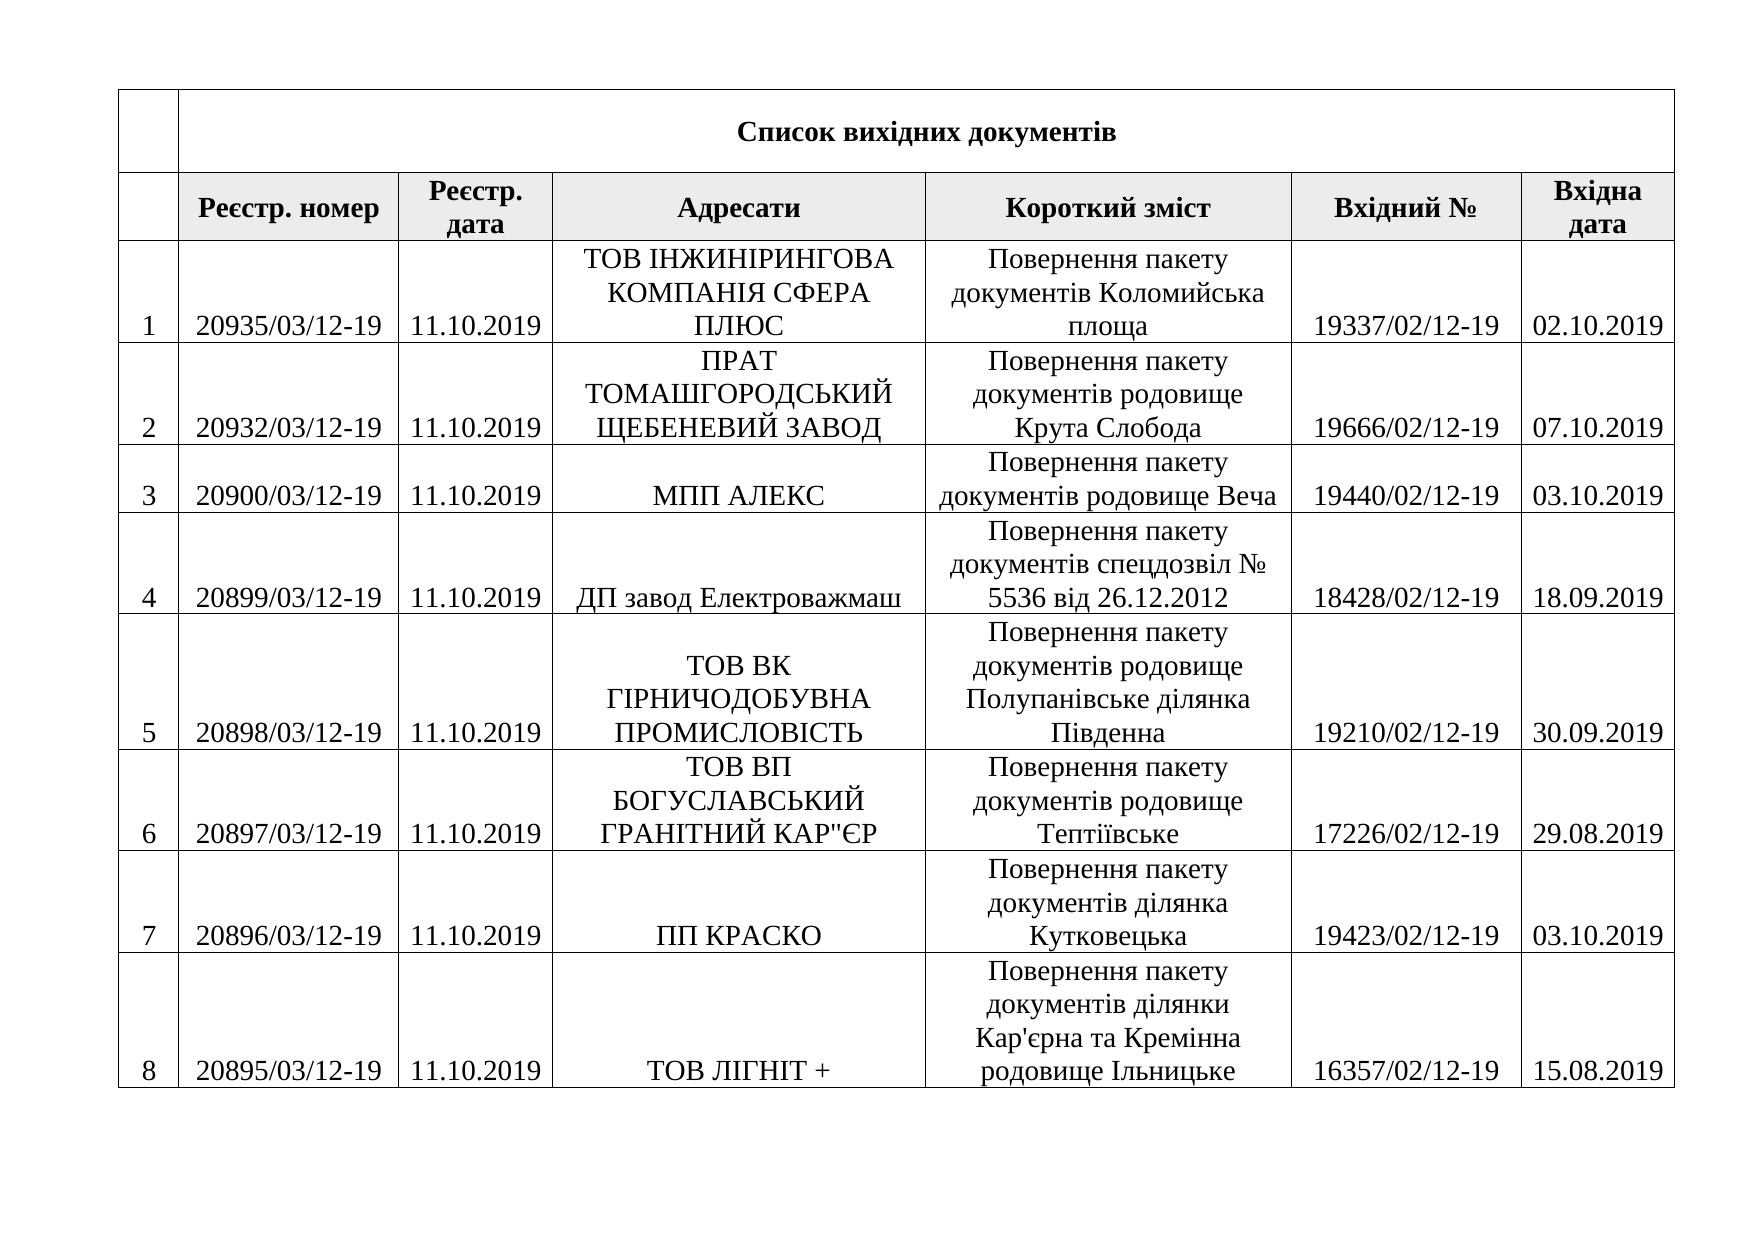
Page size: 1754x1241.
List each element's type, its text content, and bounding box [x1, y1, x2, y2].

table_cell 15.08.2019 [1522, 953, 1674, 1087]
table_cell Повернення пакету документів ділянки Кар'єрна та Кремінна родовище Ільницьке [926, 953, 1291, 1087]
table_cell Повернення пакету документів спецдозвіл № 5536 від 26.12.2012 [926, 513, 1291, 613]
table_cell 11.10.2019 [399, 750, 552, 850]
table_cell 20898/03/12-19 [179, 614, 398, 748]
table_cell Реєстр. номер [179, 173, 398, 240]
table_cell Повернення пакету документів Коломийська площа [926, 241, 1291, 342]
table_cell Повернення пакету документів родовище Тептіївське [926, 750, 1291, 850]
table_cell 11.10.2019 [399, 614, 552, 748]
table_cell Повернення пакету документів ділянка Кутковецька [926, 851, 1291, 952]
table_header Список вихідних документів [179, 90, 1674, 172]
table_cell 30.09.2019 [1522, 614, 1674, 748]
table_cell ТОВ ІНЖИНІРИНГОВА КОМПАНІЯ СФЕРА ПЛЮС [553, 241, 925, 342]
table_cell 20895/03/12-19 [179, 953, 398, 1087]
table_cell Реєстр. дата [399, 173, 552, 240]
table_cell ПРАТ ТОМАШГОРОДСЬКИЙ ЩЕБЕНЕВИЙ ЗАВОД [553, 343, 925, 443]
table_cell 11.10.2019 [399, 953, 552, 1087]
table_cell 20900/03/12-19 [179, 445, 398, 512]
table_cell 20932/03/12-19 [179, 343, 398, 443]
table_cell Вхідний № [1292, 173, 1521, 240]
table_cell 6 [119, 750, 178, 850]
table_cell МПП АЛЕКС [553, 445, 925, 512]
table_cell Повернення пакету документів родовище Крута Слобода [926, 343, 1291, 443]
table_cell 19337/02/12-19 [1292, 241, 1521, 342]
table_cell 1 [119, 241, 178, 342]
table_cell ДП завод Електроважмаш [553, 513, 925, 613]
table_cell 18.09.2019 [1522, 513, 1674, 613]
table_header [119, 90, 178, 172]
table_cell 07.10.2019 [1522, 343, 1674, 443]
table_cell 19666/02/12-19 [1292, 343, 1521, 443]
table_cell Повернення пакету документів родовище Веча [926, 445, 1291, 512]
table_cell 11.10.2019 [399, 851, 552, 952]
table_cell 20896/03/12-19 [179, 851, 398, 952]
table_cell 11.10.2019 [399, 241, 552, 342]
table_cell 5 [119, 614, 178, 748]
table_cell 20935/03/12-19 [179, 241, 398, 342]
table_cell 11.10.2019 [399, 343, 552, 443]
table_cell 03.10.2019 [1522, 445, 1674, 512]
table_cell Повернення пакету документів родовище Полупанівське ділянка Південна [926, 614, 1291, 748]
table_cell 20897/03/12-19 [179, 750, 398, 850]
table_cell 11.10.2019 [399, 445, 552, 512]
table_cell ТОВ ЛІГНІТ + [553, 953, 925, 1087]
table_cell 3 [119, 445, 178, 512]
table_cell 11.10.2019 [399, 513, 552, 613]
table_cell 4 [119, 513, 178, 613]
table_cell ПП КРАСКО [553, 851, 925, 952]
table_cell 2 [119, 343, 178, 443]
table_cell 18428/02/12-19 [1292, 513, 1521, 613]
table_cell 20899/03/12-19 [179, 513, 398, 613]
table_cell [119, 173, 178, 240]
table_cell 17226/02/12-19 [1292, 750, 1521, 850]
table_cell ТОВ ВК ГІРНИЧОДОБУВНА ПРОМИСЛОВІСТЬ [553, 614, 925, 748]
table_cell Адресати [553, 173, 925, 240]
table_cell ТОВ ВП БОГУСЛАВСЬКИЙ ГРАНІТНИЙ КАР"ЄР [553, 750, 925, 850]
table_cell 8 [119, 953, 178, 1087]
table_cell 19440/02/12-19 [1292, 445, 1521, 512]
table_cell Короткий зміст [926, 173, 1291, 240]
table_cell Вхідна дата [1522, 173, 1674, 240]
table_cell 29.08.2019 [1522, 750, 1674, 850]
table_cell 7 [119, 851, 178, 952]
table_cell 19210/02/12-19 [1292, 614, 1521, 748]
table_cell 16357/02/12-19 [1292, 953, 1521, 1087]
table_cell 03.10.2019 [1522, 851, 1674, 952]
table_cell 19423/02/12-19 [1292, 851, 1521, 952]
table_cell 02.10.2019 [1522, 241, 1674, 342]
